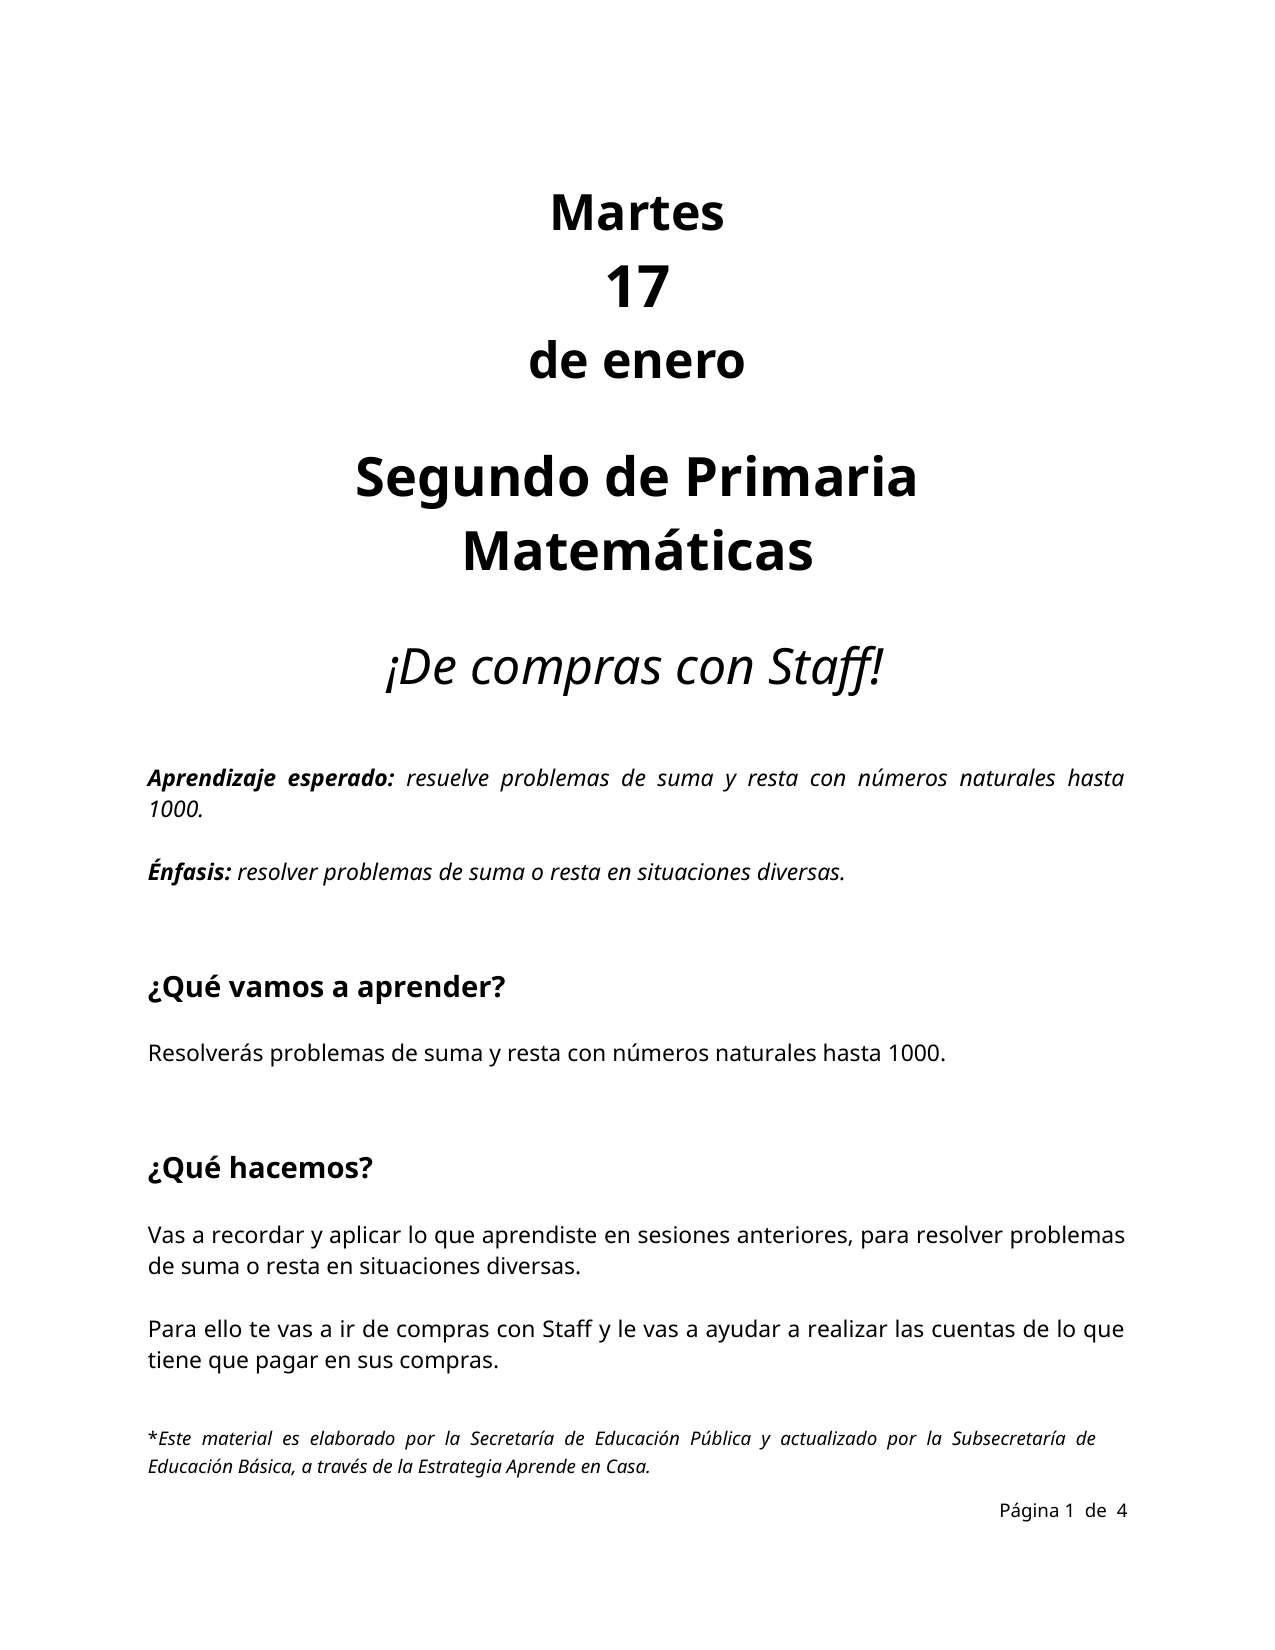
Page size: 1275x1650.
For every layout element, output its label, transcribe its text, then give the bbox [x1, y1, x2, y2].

text Para ello te vas a ir de compras con Staff y le vas a ayudar a realizar las cuentas de lo que tiene que pagar en sus compras. [148, 1312, 1127, 1375]
text ¿Qué vamos a aprender? [148, 966, 1127, 1006]
text ¿Qué hacemos? [148, 1148, 1127, 1187]
text Aprendizaje esperado: resuelve problemas de suma y resta con números naturales hasta 1000. [148, 762, 1127, 824]
text de enero [148, 325, 1127, 393]
text Vas a recordar y aplicar lo que aprendiste en sesiones anteriores, para resolver problemas de suma o resta en situaciones diversas. [148, 1219, 1127, 1281]
text 17 [148, 245, 1127, 325]
text Matemáticas [148, 512, 1127, 586]
text Martes [148, 177, 1127, 245]
text Segundo de Primaria [148, 438, 1127, 512]
text ¡De compras con Staff! [148, 631, 1127, 699]
text Resolverás problemas de suma y resta con números naturales hasta 1000. [148, 1037, 1127, 1068]
text Énfasis: resolver problemas de suma o resta en situaciones diversas. [148, 856, 1127, 887]
